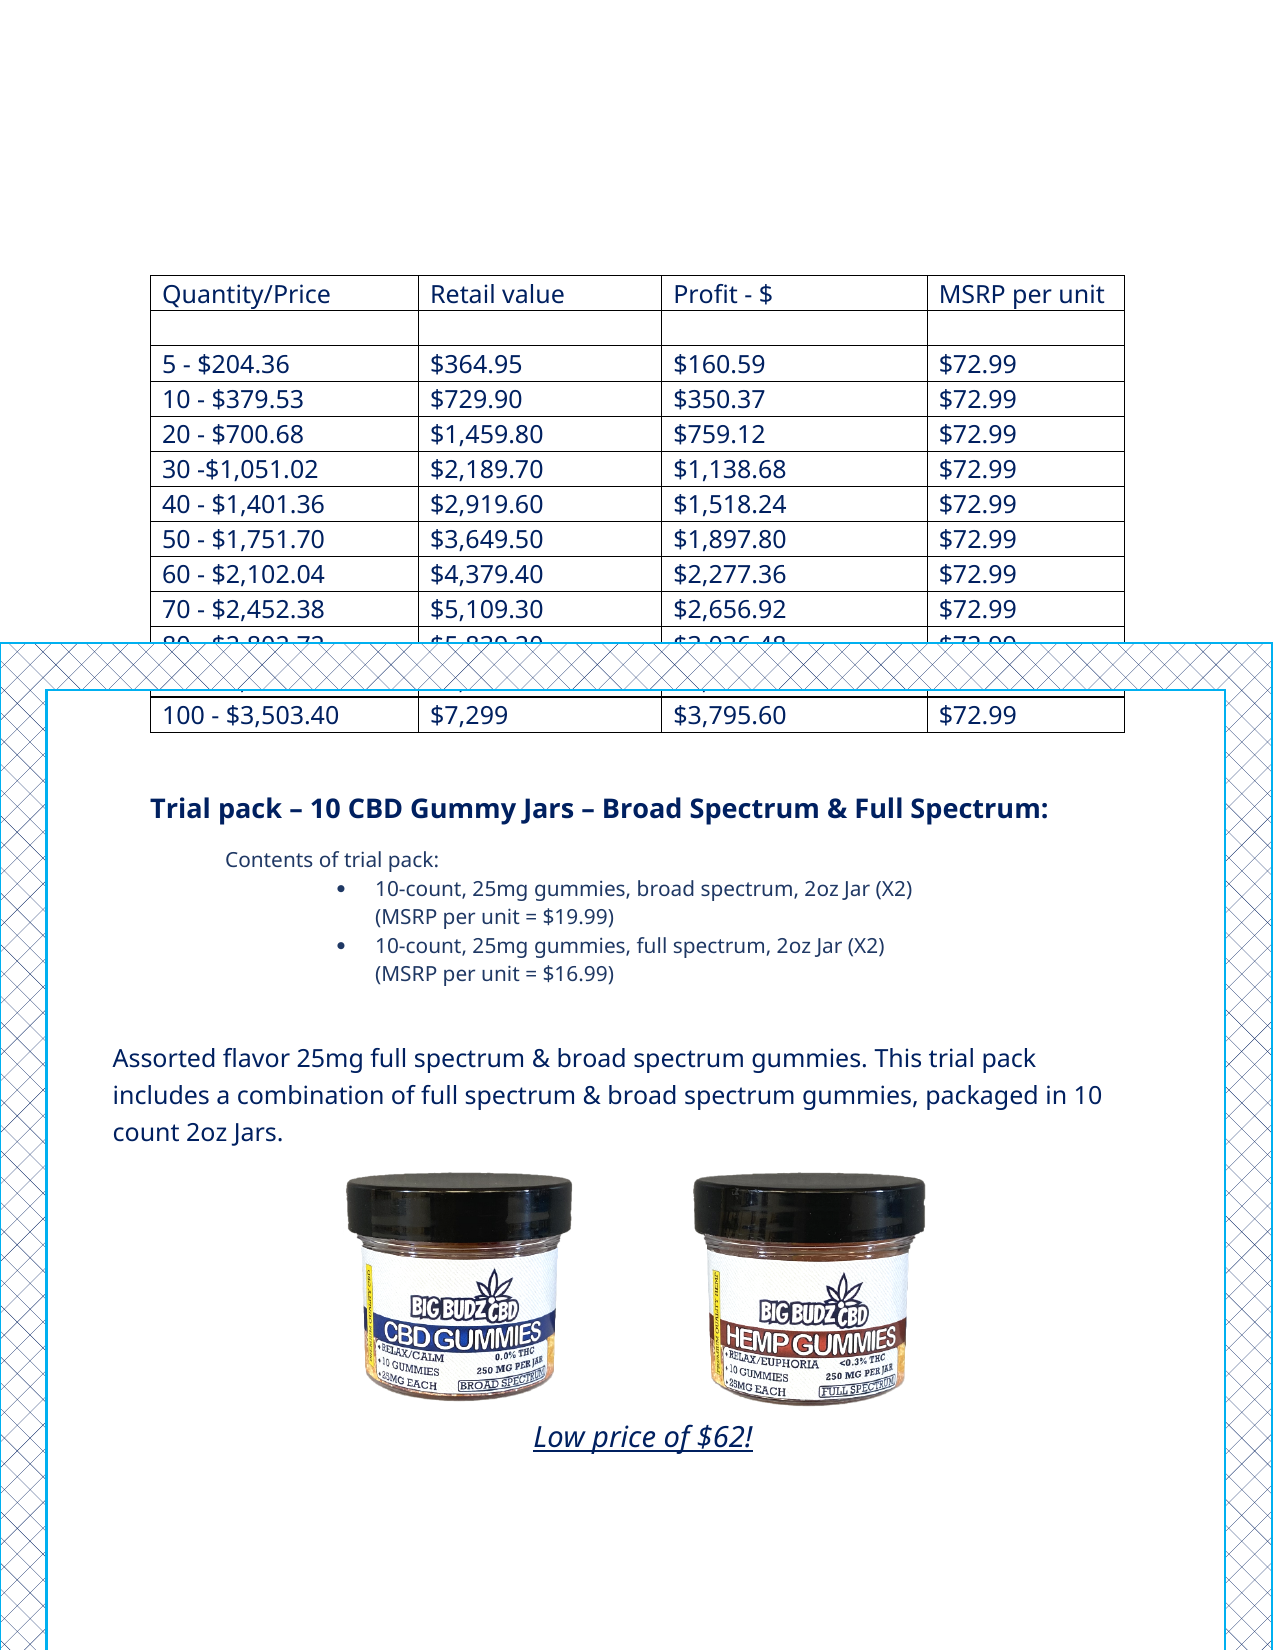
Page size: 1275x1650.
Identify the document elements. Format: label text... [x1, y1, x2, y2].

table_cell 50 - $1,751.70 [151, 522, 418, 556]
text Trial pack – 10 CBD Gummy Jars – Broad Spectrum & Full Spectrum: [150, 789, 1125, 826]
table_cell $4,379.40 [419, 557, 661, 591]
list 10-count, 25mg gummies, full spectrum, 2oz Jar (X2) [337, 931, 1125, 959]
table_cell [151, 311, 418, 345]
table_cell $3,036.48 [662, 627, 927, 642]
table_cell $2,277.36 [662, 557, 927, 591]
table_cell $3,649.50 [419, 522, 661, 556]
table_cell $72.99 [928, 698, 1124, 732]
text Low price of $62! [150, 1417, 1125, 1493]
table_cell $72.99 [928, 452, 1124, 486]
table_cell $72.99 [928, 592, 1124, 626]
list (MSRP per unit = $19.99) [375, 902, 1125, 931]
table_cell 70 - $2,452.38 [151, 592, 418, 626]
table_cell $759.12 [662, 417, 927, 451]
table_cell [662, 311, 927, 345]
table_cell $72.99 [928, 522, 1124, 556]
table_cell $3,795.60 [662, 698, 927, 732]
table_cell 60 - $2,102.04 [151, 557, 418, 591]
table_cell $72.99 [928, 487, 1124, 521]
table_header Profit - $ [662, 276, 927, 310]
table_cell [928, 311, 1124, 345]
picture [342, 1169, 576, 1402]
table_cell $72.99 [928, 557, 1124, 591]
table_cell $72.99 [928, 346, 1124, 381]
table_cell $7,299 [419, 698, 661, 732]
table_cell $1,897.80 [662, 522, 927, 556]
table_cell $350.37 [662, 382, 927, 416]
table_cell $72.99 [928, 382, 1124, 416]
table_cell $1,459.80 [419, 417, 661, 451]
list (MSRP per unit = $16.99) [375, 959, 1125, 988]
table_cell 10 - $379.53 [151, 382, 418, 416]
table_header Quantity/Price [151, 276, 418, 310]
table_cell $5,839.20 [419, 627, 661, 642]
table_cell $364.95 [419, 346, 661, 381]
table_cell 30 -$1,051.02 [151, 452, 418, 486]
table_cell $5,109.30 [419, 592, 661, 626]
table_cell 80 - $2,802.72 [151, 627, 418, 642]
list 10-count, 25mg gummies, broad spectrum, 2oz Jar (X2) [337, 874, 1125, 902]
table_cell 20 - $700.68 [151, 417, 418, 451]
table_cell $160.59 [662, 346, 927, 381]
table_cell $2,656.92 [662, 592, 927, 626]
table_cell $1,518.24 [662, 487, 927, 521]
text Contents of trial pack: [225, 846, 1125, 874]
table_header MSRP per unit [928, 276, 1124, 310]
table_header Retail value [419, 276, 661, 310]
table_cell $1,138.68 [662, 452, 927, 486]
table_cell 40 - $1,401.36 [151, 487, 418, 521]
table_cell $729.90 [419, 382, 661, 416]
table_cell 5 - $204.36 [151, 346, 418, 381]
table_cell $72.99 [928, 627, 1124, 642]
picture [690, 1169, 928, 1407]
table_cell $72.99 [928, 417, 1124, 451]
table_cell $2,189.70 [419, 452, 661, 486]
table_cell $2,919.60 [419, 487, 661, 521]
text Assorted flavor 25mg full spectrum & broad spectrum gummies. This trial pack includes a combination of full spectrum & broad spectrum gummies, packaged in 10 count 2oz Jars. [84, 1041, 1125, 1149]
table_cell 100 - $3,503.40 [151, 698, 418, 732]
table_cell [419, 311, 661, 345]
